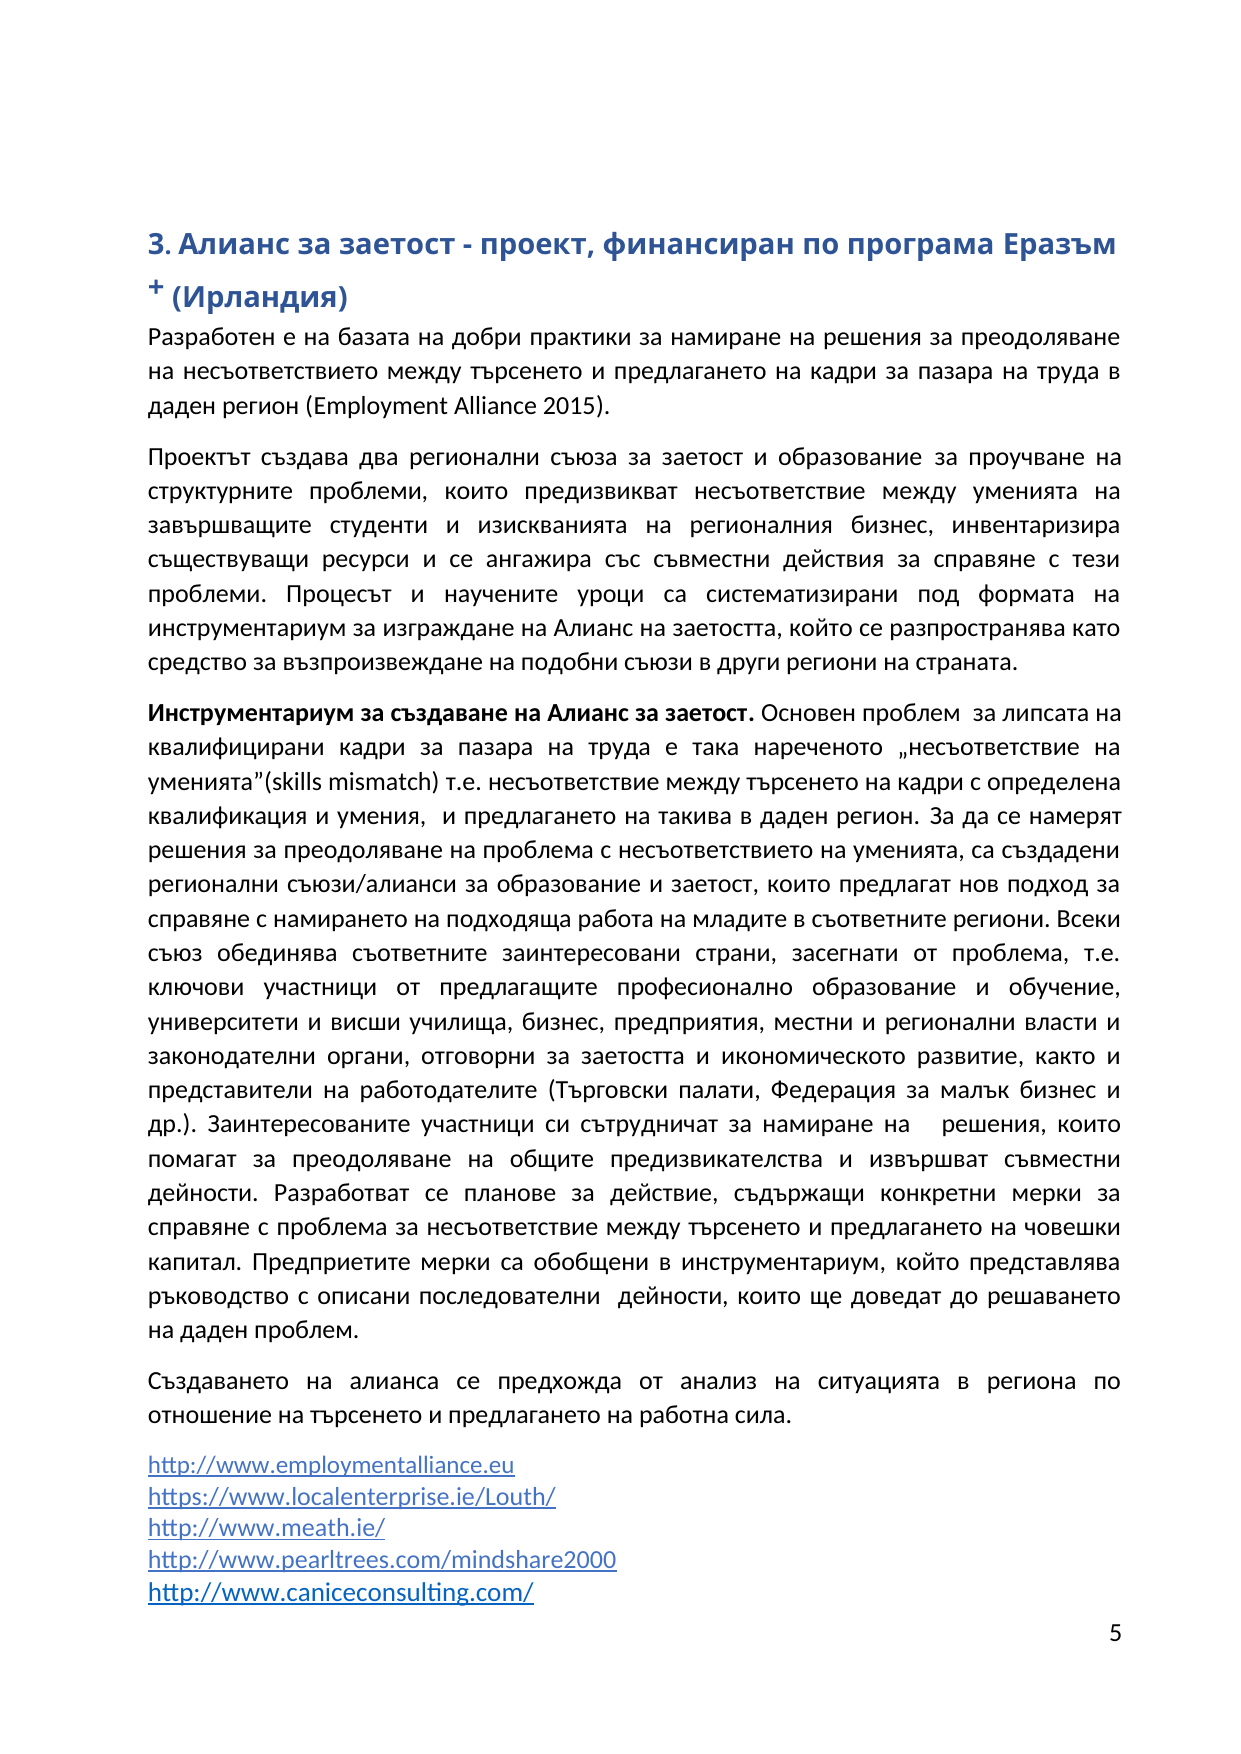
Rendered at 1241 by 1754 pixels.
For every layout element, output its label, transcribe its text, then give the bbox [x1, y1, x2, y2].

text http://www.meath.ie/ [148, 1512, 1122, 1543]
text https://www.localenterprise.ie/Louth/ [148, 1480, 1122, 1512]
text http://www.pearltrees.com/mindshare2000 [148, 1543, 1122, 1575]
text Инструментариум за създаване на Алианс за заетост. Основен проблем за липсата на квалифицирани кадри за пазара на труда е така нареченото „несъответствие на уменията”(skills mismatch) т.е. несъответствие между търсенето на кадри с определена квалификация и умения, и предлагането на такива в даден регион. За да се намерят решения за преодоляване на проблема с несъответствието на уменията, са създадени регионални съюзи/алианси за образование и заетост, които предлагат нов подход за справяне с намирането на подходяща работа на младите в съответните региони. Всеки съюз обединява съответните заинтересовани страни, засегнати от проблема, т.е. ключови участници от предлагащите професионално образование и обучение, университети и висши училища, бизнес, предприятия, местни и регионални власти и законодателни органи, отговорни за заетостта и икономическото развитие, както и представители на работодателите (Търговски палати, Федерация за малък бизнес и др.). Заинтересованите участници си сътрудничат за намиране на решения, които помагат за преодоляване на общите предизвикателства и извършват съвместни дейности. Разработват се планове за действие, съдържащи конкретни мерки за справяне с проблема за несъответствие между търсенето и предлагането на човешки капитал. Предприетите мерки са обобщени в инструментариум, който представлява ръководство с описани последователни дейности, които ще доведат до решаването на даден проблем. [148, 696, 1122, 1345]
text http://www.caniceconsulting.com/ [148, 1575, 1122, 1608]
text http://www.employmentalliance.eu [148, 1449, 1122, 1480]
text Проектът създава два регионални съюза за заетост и образование за проучване на структурните проблеми, които предизвикват несъответствие между уменията на завършващите студенти и изискванията на регионалния бизнес, инвентаризира съществуващи ресурси и се ангажира със съвместни действия за справяне с тези проблеми. Процесът и научените уроци са систематизирани под формата на инструментариум за изграждане на Алианс на заетостта, който се разпространява като средство за възпроизвеждане на подобни съюзи в други региони на страната. [148, 440, 1122, 677]
subtitle 3. Алианс за заетост - проект, финансиран по програма Еразъм + (Ирландия) [148, 223, 1122, 316]
text Създаването на алианса се предхожда от анализ на ситуацията в региона по отношение на търсенето и предлагането на работна сила. [148, 1364, 1122, 1430]
text Разработен е на базата на добри практики за намиране на решения за преодоляване на несъответствието между търсенето и предлагането на кадри за пазара на труда в даден регион (Employment Alliance 2015). [148, 320, 1122, 421]
